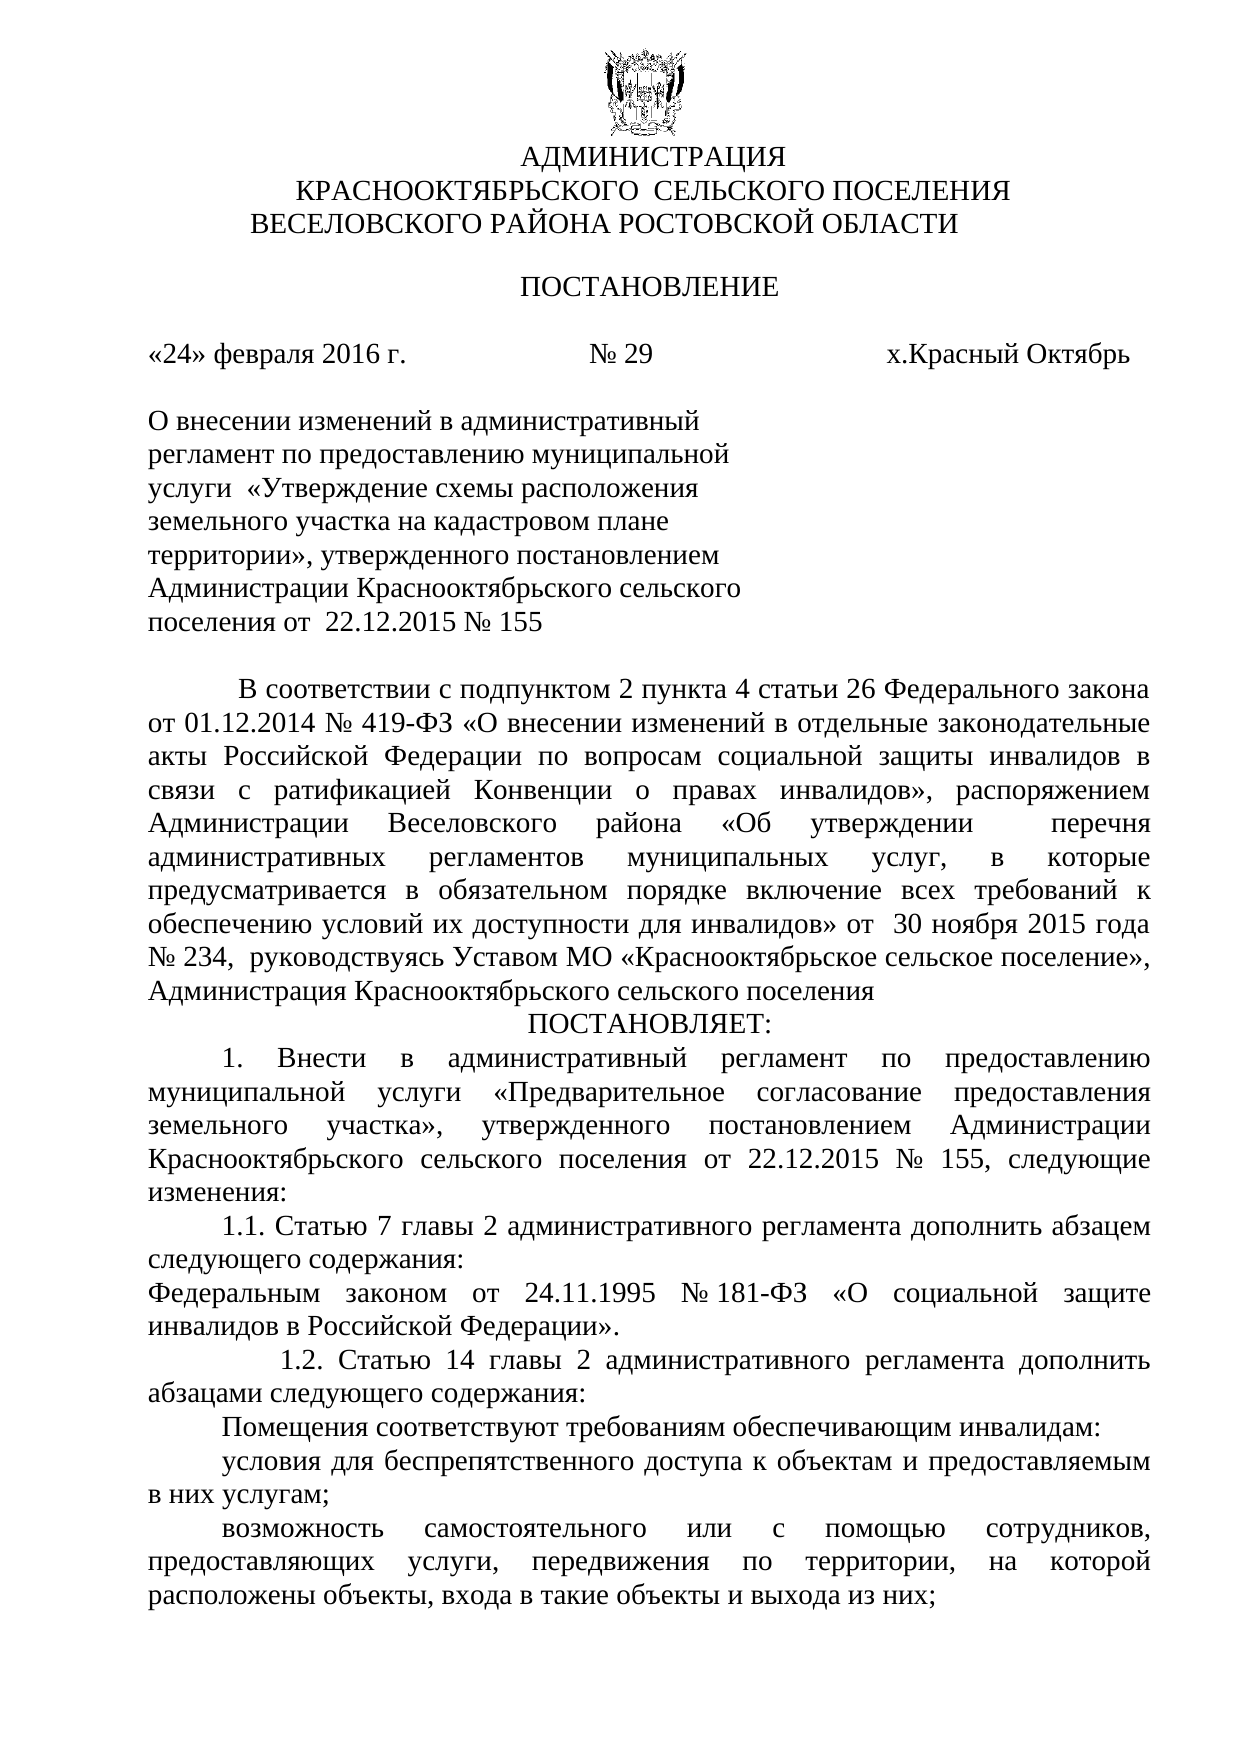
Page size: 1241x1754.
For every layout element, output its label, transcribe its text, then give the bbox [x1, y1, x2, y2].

text регламент по предоставлению муниципальной услуги «Утверждение схемы расположения земельного участка на кадастровом плане территории», утвержденного постановлением Администрации Краснооктябрьского сельского поселения от 22.12.2015 № 155 [148, 436, 783, 638]
text «24» февраля 2016 г. № 29 х.Красный Октябрь [148, 336, 1152, 369]
text ВЕСЕЛОВСКОГО РАЙОНА РОСТОВСКОЙ ОБЛАСТИ [148, 206, 1152, 240]
text АДМИНИСТРАЦИЯ [148, 139, 1152, 173]
text Федеральным законом от 24.11.1995 № 181-ФЗ «О социальной защите инвалидов в Российской Федерации». [148, 1275, 1152, 1342]
text 1.1. Статью 7 главы 2 административного регламента дополнить абзацем следующего содержания: [148, 1208, 1152, 1275]
text ПОСТАНОВЛЯЕТ: [148, 1007, 1152, 1040]
text Помещения соответствуют требованиям обеспечивающим инвалидам: [148, 1409, 1152, 1443]
text О внесении изменений в административный [148, 403, 783, 436]
text 1.2. Статью 14 главы 2 административного регламента дополнить абзацами следующего содержания: [148, 1342, 1152, 1409]
text условия для беспрепятственного доступа к объектам и предоставляемым в них услугам; [148, 1443, 1152, 1510]
text КРАСНООКТЯБРЬСКОГО СЕЛЬСКОГО ПОСЕЛЕНИЯ [148, 173, 1152, 206]
text В соответствии с подпунктом 2 пункта 4 статьи 26 Федерального закона от 01.12.2014 № 419-ФЗ «О внесении изменений в отдельные законодательные акты Российской Федерации по вопросам социальной защиты инвалидов в связи с ратификацией Конвенции о правах инвалидов», распоряжением Администрации Веселовского района «Об утверждении перечня административных регламентов муниципальных услуг, в которые предусматривается в обязательном порядке включение всех требований к обеспечению условий их доступности для инвалидов» от 30 ноября 2015 года № 234, руководствуясь Уставом МО «Краснооктябрьское сельское поселение», Администрация Краснооктябрьского сельского поселения [148, 671, 1152, 1007]
picture [599, 44, 691, 140]
text 1. Внести в административный регламент по предоставлению муниципальной услуги «Предварительное согласование предоставления земельного участка», утвержденного постановлением Администрации Краснооктябрьского сельского поселения от 22.12.2015 № 155, следующие изменения: [148, 1040, 1152, 1208]
text возможность самостоятельного или с помощью сотрудников, предоставляющих услуги, передвижения по территории, на которой расположены объекты, входа в такие объекты и выхода из них; [148, 1510, 1152, 1610]
text ПОСТАНОВЛЕНИЕ [148, 269, 1152, 302]
